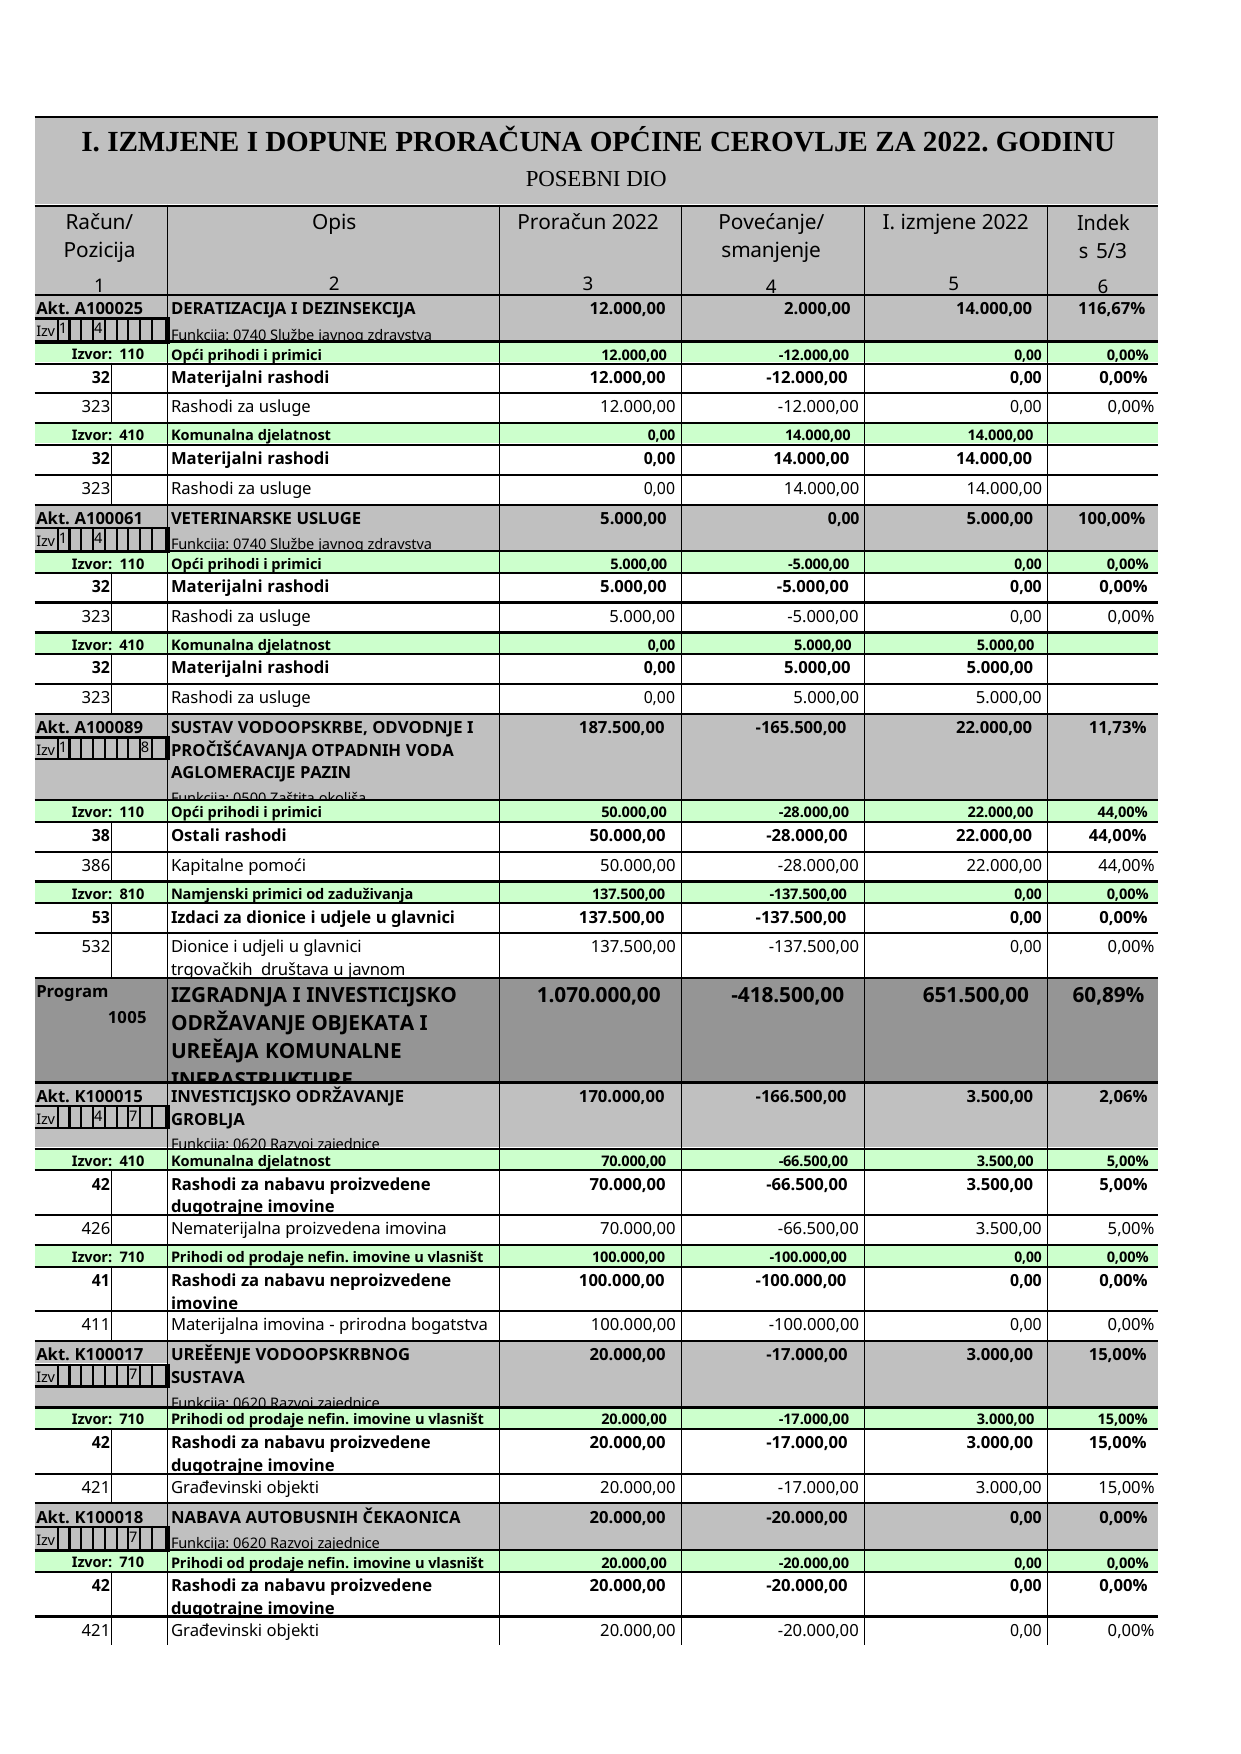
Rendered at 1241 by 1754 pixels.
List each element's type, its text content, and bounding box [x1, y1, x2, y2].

table_cell [106, 1107, 116, 1127]
table_cell -28.000,00 [682, 853, 864, 880]
table_header I. IZMJENE I DOPUNE PRORAČUNA OPĆINE CEROVLJE ZA 2022. GODINU POSEBNI DIO [35, 118, 1158, 204]
table_cell 100.000,00 [500, 1246, 681, 1266]
table_cell 5,00% [1048, 1216, 1158, 1243]
table_cell 411 [35, 1312, 111, 1340]
table_cell -12.000,00 [682, 394, 864, 422]
table_cell DERATIZACIJA I DEZINSEKCIJA Funkcija: 0740 Službe javnog zdravstva [168, 296, 499, 340]
table_cell 0,00% [1048, 574, 1158, 601]
table_cell 3.500,00 [865, 1216, 1047, 1243]
table_cell 50.000,00 [500, 823, 681, 851]
table_cell 50.000,00 [500, 801, 681, 821]
table_cell Komunalna djelatnost [168, 424, 499, 443]
table_cell 0,00 [500, 424, 681, 443]
table_cell [94, 739, 104, 758]
table_cell 0,00% [1048, 1312, 1158, 1340]
table_cell [35, 760, 167, 799]
table_cell -137.500,00 [682, 904, 864, 932]
table_cell 20.000,00 [500, 1475, 681, 1502]
table_cell 14.000,00 [682, 424, 864, 443]
table_cell 651.500,00 [865, 979, 1047, 1081]
table_cell [82, 739, 92, 758]
table_cell [141, 529, 151, 550]
table_cell 41 [35, 1268, 111, 1310]
table_cell 0,00 [865, 934, 1047, 977]
table_cell 0,00 [500, 446, 681, 473]
table_cell [112, 655, 167, 683]
table_cell 3.000,00 [865, 1342, 1047, 1406]
table_cell -5.000,00 [682, 574, 864, 601]
table_cell Akt. K100018 [35, 1504, 167, 1526]
table_cell [112, 574, 167, 601]
table_cell 5.000,00 [682, 634, 864, 653]
table_cell Akt. K100017 [35, 1342, 167, 1363]
table_cell [129, 529, 139, 550]
table_cell Materijalni rashodi [168, 446, 499, 473]
table_cell 32 [35, 446, 111, 473]
table_cell Izv [35, 529, 57, 550]
table_cell 187.500,00 [500, 715, 681, 799]
table_cell -28.000,00 [682, 801, 864, 821]
table_cell [94, 1528, 104, 1549]
table_cell 15,00% [1048, 1430, 1158, 1472]
table_cell Komunalna djelatnost [168, 1150, 499, 1169]
table_cell [153, 1528, 165, 1549]
table_cell -137.500,00 [682, 934, 864, 977]
table_cell [112, 1618, 167, 1645]
table_cell Rashodi za usluge [168, 394, 499, 422]
table_cell 0,00 [865, 343, 1047, 362]
table_cell Akt. A100089 [35, 715, 167, 736]
table_cell 0,00 [865, 904, 1047, 932]
table_cell -20.000,00 [682, 1504, 864, 1549]
table_cell 12.000,00 [500, 296, 681, 340]
table_cell -20.000,00 [682, 1551, 864, 1571]
table_cell 14.000,00 [682, 476, 864, 503]
table_cell 32 [35, 574, 111, 601]
table_cell -5.000,00 [682, 604, 864, 631]
table_cell 3.500,00 [865, 1171, 1047, 1213]
table_cell [82, 320, 92, 340]
table_cell -137.500,00 [682, 883, 864, 902]
table_cell 3.000,00 [865, 1475, 1047, 1502]
table_cell Rashodi za usluge [168, 685, 499, 712]
table_cell [106, 320, 116, 340]
table_cell 0,00% [1048, 552, 1158, 572]
table_cell [112, 394, 167, 422]
table_cell 0,00% [1048, 1504, 1158, 1549]
table_cell [1048, 424, 1158, 443]
table_cell [153, 529, 165, 550]
table_cell Prihodi od prodaje nefin. imovine u vlasništ [168, 1409, 499, 1428]
table_cell [112, 604, 167, 631]
table_cell 323 [35, 685, 111, 712]
table_cell [118, 320, 127, 340]
table_cell 2.000,00 [682, 296, 864, 340]
table_cell 0,00 [865, 1573, 1047, 1615]
table_cell -12.000,00 [682, 365, 864, 392]
table_cell 0,00% [1048, 1551, 1158, 1571]
table_cell [112, 1312, 167, 1340]
table_cell 12.000,00 [500, 365, 681, 392]
table_cell [59, 1528, 68, 1549]
table_cell 5.000,00 [865, 506, 1047, 550]
table_cell [112, 476, 167, 503]
table_cell -100.000,00 [682, 1268, 864, 1310]
table_cell 0,00% [1048, 394, 1158, 422]
table_cell Namjenski primici od zaduživanja [168, 883, 499, 902]
table_cell Rashodi za nabavu neproizvedene imovine [168, 1268, 499, 1310]
table_cell [118, 1528, 127, 1549]
table_cell 0,00% [1048, 1573, 1158, 1615]
table_cell 12.000,00 [500, 343, 681, 362]
table_cell 0,00 [865, 1551, 1047, 1571]
table_cell [82, 1107, 92, 1127]
table_cell 5.000,00 [500, 574, 681, 601]
table_cell [141, 1528, 151, 1549]
table_cell 14.000,00 [865, 296, 1047, 340]
table_cell 53 [35, 904, 111, 932]
table_cell 44,00% [1048, 801, 1158, 821]
table_cell -17.000,00 [682, 1409, 864, 1428]
table_cell 116,67% [1048, 296, 1158, 340]
table_cell Komunalna djelatnost [168, 634, 499, 653]
table_cell Povećanje/ smanjenje 4 [682, 207, 864, 294]
table_cell [141, 320, 151, 340]
table_cell Račun/ Pozicija 1 [35, 207, 167, 294]
table_cell 0,00% [1048, 1618, 1158, 1645]
table_cell Izv [35, 739, 57, 758]
table_cell 0,00 [865, 604, 1047, 631]
table_cell 0,00 [865, 1504, 1047, 1549]
table_cell 0,00 [865, 394, 1047, 422]
table_cell [112, 1216, 167, 1243]
table_cell [106, 529, 116, 550]
table_cell 0,00 [865, 1312, 1047, 1340]
table_cell 32 [35, 655, 111, 683]
table_cell 42 [35, 1171, 111, 1213]
table_cell -66.500,00 [682, 1150, 864, 1169]
table_cell [106, 1528, 116, 1549]
table_cell 0,00 [865, 1268, 1047, 1310]
table_cell 42 [35, 1430, 111, 1472]
table_cell [1048, 446, 1158, 473]
table_cell [112, 1268, 167, 1310]
table_cell Rashodi za usluge [168, 476, 499, 503]
table_cell 0,00 [500, 655, 681, 683]
table_cell [82, 1528, 92, 1549]
table_cell 100.000,00 [500, 1312, 681, 1340]
table_cell 22.000,00 [865, 823, 1047, 851]
table_cell Izvor: 710 [35, 1246, 167, 1266]
table_cell 20.000,00 [500, 1551, 681, 1571]
table_cell [106, 1366, 116, 1385]
table_cell 20.000,00 [500, 1430, 681, 1472]
table_cell 0,00 [865, 883, 1047, 902]
table_cell [82, 1366, 92, 1385]
table_cell Izvor: 710 [35, 1552, 167, 1571]
table_cell [1048, 634, 1158, 653]
table_cell IZGRADNJA I INVESTICIJSKO ODRŽAVANJE OBJEKATA I UREĚAJA KOMUNALNE INFRASTRUKTURE [168, 979, 499, 1081]
table_cell 0,00 [865, 1246, 1047, 1266]
table_cell Materijalna imovina - prirodna bogatstva [168, 1312, 499, 1340]
table_cell 323 [35, 604, 111, 631]
table_cell 5.000,00 [865, 634, 1047, 653]
table_cell 0,00% [1048, 934, 1158, 977]
table_cell 5,00% [1048, 1150, 1158, 1169]
table_cell [129, 739, 139, 758]
table_cell [153, 320, 165, 340]
table_cell 14.000,00 [865, 424, 1047, 443]
table_cell Prihodi od prodaje nefin. imovine u vlasništ [168, 1551, 499, 1571]
table_cell 426 [35, 1216, 111, 1243]
table_cell 50.000,00 [500, 853, 681, 880]
table_cell 3.000,00 [865, 1430, 1047, 1472]
table_cell Izv [35, 320, 57, 340]
table_cell 20.000,00 [500, 1504, 681, 1549]
table_cell 0,00% [1048, 904, 1158, 932]
table_cell [1048, 685, 1158, 712]
table_cell 60,89% [1048, 979, 1158, 1081]
table_cell Građevinski objekti [168, 1475, 499, 1502]
table_cell 3.000,00 [865, 1409, 1047, 1428]
table_cell Izv [35, 1366, 57, 1385]
table_cell INVESTICIJSKO ODRŽAVANJE GROBLJA Funkcija: 0620 Razvoj zajednice [168, 1084, 499, 1147]
table_cell [71, 1366, 80, 1385]
table_cell -66.500,00 [682, 1216, 864, 1243]
table_cell [118, 1107, 127, 1127]
table_cell 15,00% [1048, 1342, 1158, 1406]
table_cell 0,00% [1048, 365, 1158, 392]
table_cell 5.000,00 [500, 552, 681, 572]
table_cell -20.000,00 [682, 1573, 864, 1615]
table_cell 170.000,00 [500, 1084, 681, 1147]
table_cell [112, 904, 167, 932]
table_cell 137.500,00 [500, 904, 681, 932]
table_cell 32 [35, 365, 111, 392]
table_cell -17.000,00 [682, 1342, 864, 1406]
table_cell 70.000,00 [500, 1216, 681, 1243]
table_cell 323 [35, 394, 111, 422]
table_cell [112, 853, 167, 880]
table_cell 14.000,00 [682, 446, 864, 473]
table_cell 137.500,00 [500, 934, 681, 977]
table_cell [112, 1573, 167, 1615]
table_cell 70.000,00 [500, 1171, 681, 1213]
table_cell [112, 1475, 167, 1502]
table_cell 5.000,00 [682, 685, 864, 712]
table_cell [153, 1366, 165, 1385]
table_cell [112, 446, 167, 473]
table_cell -17.000,00 [682, 1430, 864, 1472]
table_cell Nematerijalna proizvedena imovina [168, 1216, 499, 1243]
table_cell -12.000,00 [682, 343, 864, 362]
table_cell Rashodi za nabavu proizvedene dugotrajne imovine [168, 1573, 499, 1615]
table_cell Materijalni rashodi [168, 365, 499, 392]
table_cell [71, 739, 80, 758]
table_cell -17.000,00 [682, 1475, 864, 1502]
table_cell -165.500,00 [682, 715, 864, 799]
table_cell 386 [35, 853, 111, 880]
table_cell 44,00% [1048, 853, 1158, 880]
table_cell Prihodi od prodaje nefin. imovine u vlasništ [168, 1246, 499, 1266]
table_cell Kapitalne pomoći [168, 853, 499, 880]
table_cell -166.500,00 [682, 1084, 864, 1147]
table_cell Izvor: 110 [35, 553, 167, 572]
table_cell [71, 529, 80, 550]
table_cell [141, 1107, 151, 1127]
table_cell -20.000,00 [682, 1618, 864, 1645]
table_cell Proračun 2022 3 [500, 207, 681, 294]
table_cell [153, 739, 165, 758]
table_cell 0,00% [1048, 343, 1158, 362]
table_cell 5.000,00 [865, 685, 1047, 712]
table_cell 44,00% [1048, 823, 1158, 851]
table_cell 100.000,00 [500, 1268, 681, 1310]
table_cell [1048, 655, 1158, 683]
table_cell 421 [35, 1475, 111, 1502]
table_cell [141, 1366, 151, 1385]
table_cell [35, 1388, 167, 1406]
table_cell 137.500,00 [500, 883, 681, 902]
table_cell [106, 739, 116, 758]
table_cell Rashodi za nabavu proizvedene dugotrajne imovine [168, 1430, 499, 1472]
table_cell 5,00% [1048, 1171, 1158, 1213]
table_cell 12.000,00 [500, 394, 681, 422]
table_cell Izdaci za dionice i udjele u glavnici [168, 904, 499, 932]
table_cell Ostali rashodi [168, 823, 499, 851]
table_cell [59, 1366, 68, 1385]
table_cell Izv [35, 1107, 57, 1127]
table_cell Opći prihodi i primici [168, 343, 499, 362]
table_cell [1048, 476, 1158, 503]
table_cell [118, 529, 127, 550]
table_cell [112, 823, 167, 851]
table_cell [118, 1366, 127, 1385]
table_cell Izvor: 110 [35, 344, 167, 362]
table_cell 0,00% [1048, 1246, 1158, 1266]
table_cell Akt. A100061 [35, 506, 167, 527]
table_cell Opći prihodi i primici [168, 801, 499, 821]
table_cell [112, 1171, 167, 1213]
table_cell 22.000,00 [865, 801, 1047, 821]
table_cell [71, 1528, 80, 1549]
table_cell 421 [35, 1618, 111, 1645]
table_cell Rashodi za usluge [168, 604, 499, 631]
table_cell Rashodi za nabavu proizvedene dugotrajne imovine [168, 1171, 499, 1213]
table_cell -100.000,00 [682, 1246, 864, 1266]
table_cell 70.000,00 [500, 1150, 681, 1169]
table_cell [112, 934, 167, 977]
table_cell [112, 1430, 167, 1472]
table_cell 42 [35, 1573, 111, 1615]
table_cell Izvor: 410 [35, 424, 167, 443]
table_cell Opći prihodi i primici [168, 552, 499, 572]
table_cell Dionice i udjeli u glavnici trgovačkih društava u javnom sektoru [168, 934, 499, 977]
table_cell 0,00 [500, 685, 681, 712]
table_cell Izvor: 810 [35, 883, 167, 902]
table_cell [94, 1366, 104, 1385]
table_cell 5.000,00 [500, 604, 681, 631]
table_cell [153, 1107, 165, 1127]
table_cell 3.500,00 [865, 1084, 1047, 1147]
table_cell 14.000,00 [865, 446, 1047, 473]
table_cell 2,06% [1048, 1084, 1158, 1147]
table_cell 14.000,00 [865, 476, 1047, 503]
table_cell 20.000,00 [500, 1409, 681, 1428]
table_cell [129, 320, 139, 340]
table_cell I. izmjene 2022 5 [865, 207, 1047, 294]
table_cell Akt. K100015 [35, 1084, 167, 1105]
table_cell 100,00% [1048, 506, 1158, 550]
table_cell SUSTAV VODOOPSKRBE, ODVODNJE I PROČIŠĆAVANJA OTPADNIH VODA AGLOMERACIJE PAZIN Funkcija: 0500 Zaštita okoliša [168, 715, 499, 799]
table_cell 5.000,00 [500, 506, 681, 550]
table_cell Opis 2 [168, 207, 499, 294]
table_cell 323 [35, 476, 111, 503]
table_cell -418.500,00 [682, 979, 864, 1081]
table_cell Izvor: 110 [35, 801, 167, 821]
table_cell 3.500,00 [865, 1150, 1047, 1169]
table_cell 22.000,00 [865, 853, 1047, 880]
table_cell [71, 320, 80, 340]
table_cell 20.000,00 [500, 1573, 681, 1615]
table_cell 0,00% [1048, 604, 1158, 631]
table_cell -28.000,00 [682, 823, 864, 851]
table_cell 15,00% [1048, 1409, 1158, 1428]
table_cell -100.000,00 [682, 1312, 864, 1340]
table_cell Materijalni rashodi [168, 574, 499, 601]
table_cell 0,00 [500, 476, 681, 503]
table_cell Akt. A100025 [35, 296, 167, 317]
table_cell [112, 685, 167, 712]
table_cell 22.000,00 [865, 715, 1047, 799]
table_cell 0,00 [500, 634, 681, 653]
table_cell 5.000,00 [682, 655, 864, 683]
table_cell 0,00 [865, 1618, 1047, 1645]
table_cell 38 [35, 823, 111, 851]
table_cell [59, 1107, 68, 1127]
table_cell 532 [35, 934, 111, 977]
table_cell Indeks 5/3 6 [1048, 207, 1158, 294]
table_cell Materijalni rashodi [168, 655, 499, 683]
table_cell [35, 1129, 167, 1147]
table_cell [112, 365, 167, 392]
table_cell Građevinski objekti [168, 1618, 499, 1645]
table_cell Izvor: 710 [35, 1409, 167, 1428]
table_cell Izvor: 410 [35, 634, 167, 653]
table_cell 1.070.000,00 [500, 979, 681, 1081]
table_cell 20.000,00 [500, 1618, 681, 1645]
table_cell [71, 1107, 80, 1127]
table_cell 0,00 [682, 506, 864, 550]
table_cell 0,00 [865, 574, 1047, 601]
table_cell -66.500,00 [682, 1171, 864, 1213]
table_cell 0,00% [1048, 1268, 1158, 1310]
table_cell [82, 529, 92, 550]
table_cell NABAVA AUTOBUSNIH ČEKAONICA Funkcija: 0620 Razvoj zajednice [168, 1504, 499, 1549]
table_cell Izv [35, 1528, 57, 1549]
table_cell 5.000,00 [865, 655, 1047, 683]
table_cell 15,00% [1048, 1475, 1158, 1502]
table_cell 0,00 [865, 365, 1047, 392]
table_cell UREĚENJE VODOOPSKRBNOG SUSTAVA Funkcija: 0620 Razvoj zajednice [168, 1342, 499, 1406]
table_cell Program 1005 [35, 979, 167, 1081]
table_cell VETERINARSKE USLUGE Funkcija: 0740 Službe javnog zdravstva [168, 506, 499, 550]
table_cell 20.000,00 [500, 1342, 681, 1406]
table_cell 0,00% [1048, 883, 1158, 902]
table_cell Izvor: 410 [35, 1150, 167, 1169]
table_cell [118, 739, 127, 758]
table_cell -5.000,00 [682, 552, 864, 572]
table_cell 11,73% [1048, 715, 1158, 799]
table_cell 0,00 [865, 552, 1047, 572]
